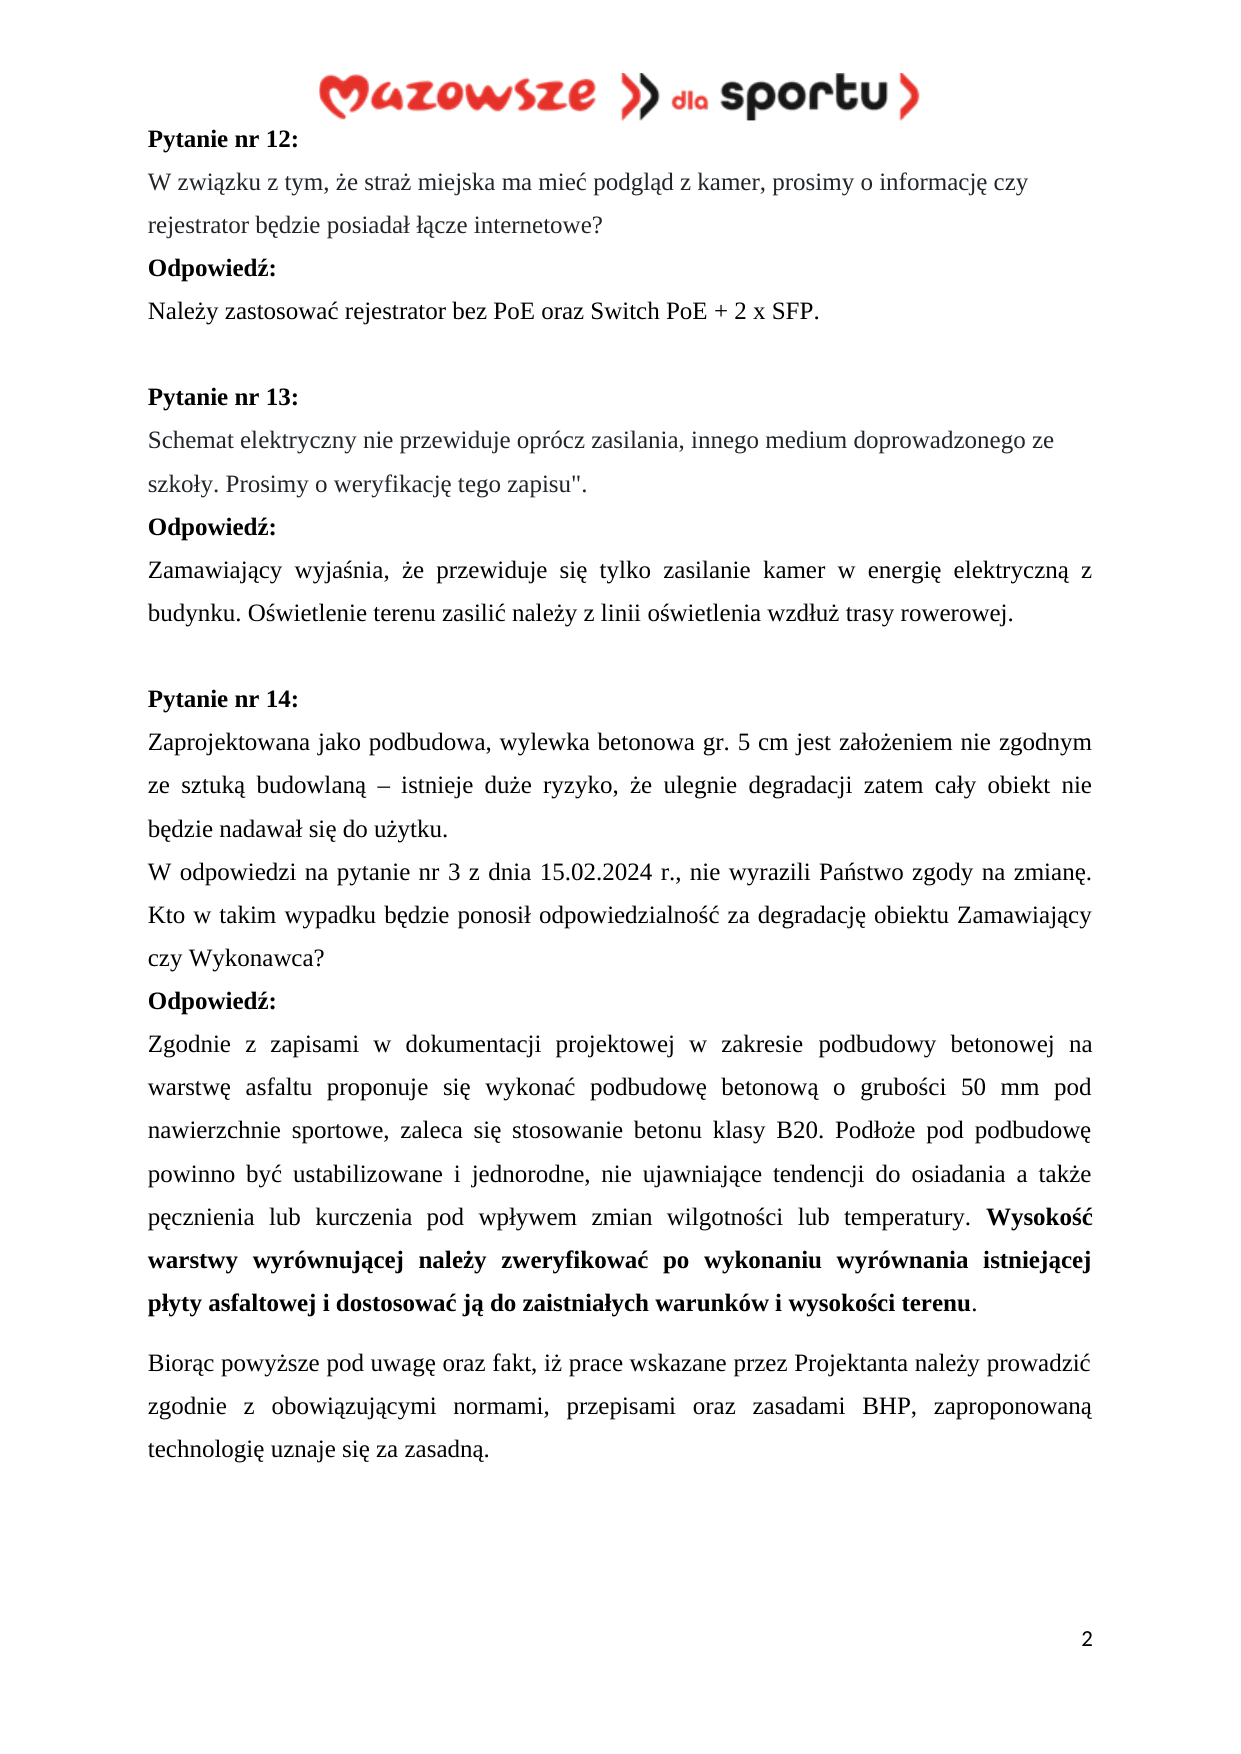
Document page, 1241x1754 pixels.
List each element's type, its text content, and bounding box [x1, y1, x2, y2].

text Pytanie nr 14: [148, 684, 1093, 713]
text W związku z tym, że straż miejska ma mieć podgląd z kamer, prosimy o informację czy rejestrator będzie posiadał łącze internetowe? [148, 167, 1093, 239]
text Zamawiający wyjaśnia, że przewiduje się tylko zasilanie kamer w energię elektryczną z budynku. Oświetlenie terenu zasilić należy z linii oświetlenia wzdłuż trasy rowerowej. [148, 555, 1093, 627]
text Zaprojektowana jako podbudowa, wylewka betonowa gr. 5 cm jest założeniem nie zgodnym ze sztuką budowlaną – istnieje duże ryzyko, że ulegnie degradacji zatem cały obiekt nie będzie nadawał się do użytku. [148, 727, 1093, 842]
text Należy zastosować rejestrator bez PoE oraz Switch PoE + 2 x SFP. [148, 296, 1093, 325]
picture [319, 73, 921, 124]
text Biorąc powyższe pod uwagę oraz fakt, iż prace wskazane przez Projektanta należy prowadzić zgodnie z obowiązującymi normami, przepisami oraz zasadami BHP, zaproponowaną technologię uznaje się za zasadną. [148, 1348, 1093, 1463]
text Odpowiedź: [148, 512, 1093, 541]
text W odpowiedzi na pytanie nr 3 z dnia 15.02.2024 r., nie wyrazili Państwo zgody na zmianę. Kto w takim wypadku będzie ponosił odpowiedzialność za degradację obiektu Zamawiający czy Wykonawca? [148, 857, 1093, 972]
text Schemat elektryczny nie przewiduje oprócz zasilania, innego medium doprowadzonego ze szkoły. Prosimy o weryfikację tego zapisu". [148, 426, 1093, 497]
text Pytanie nr 12: [148, 124, 1093, 152]
text Odpowiedź: [148, 253, 1093, 282]
text Odpowiedź: [148, 986, 1093, 1015]
text Zgodnie z zapisami w dokumentacji projektowej w zakresie podbudowy betonowej na warstwę asfaltu proponuje się wykonać podbudowę betonową o grubości 50 mm pod nawierzchnie sportowe, zaleca się stosowanie betonu klasy B20. Podłoże pod podbudowę powinno być ustabilizowane i jednorodne, nie ujawniające tendencji do osiadania a także pęcznienia lub kurczenia pod wpływem zmian wilgotności lub temperatury. Wysokość warstwy wyrównującej należy zweryfikować po wykonaniu wyrównania istniejącej płyty asfaltowej i dostosować ją do zaistniałych warunków i wysokości terenu. [148, 1029, 1093, 1317]
text Pytanie nr 13: [148, 382, 1093, 411]
